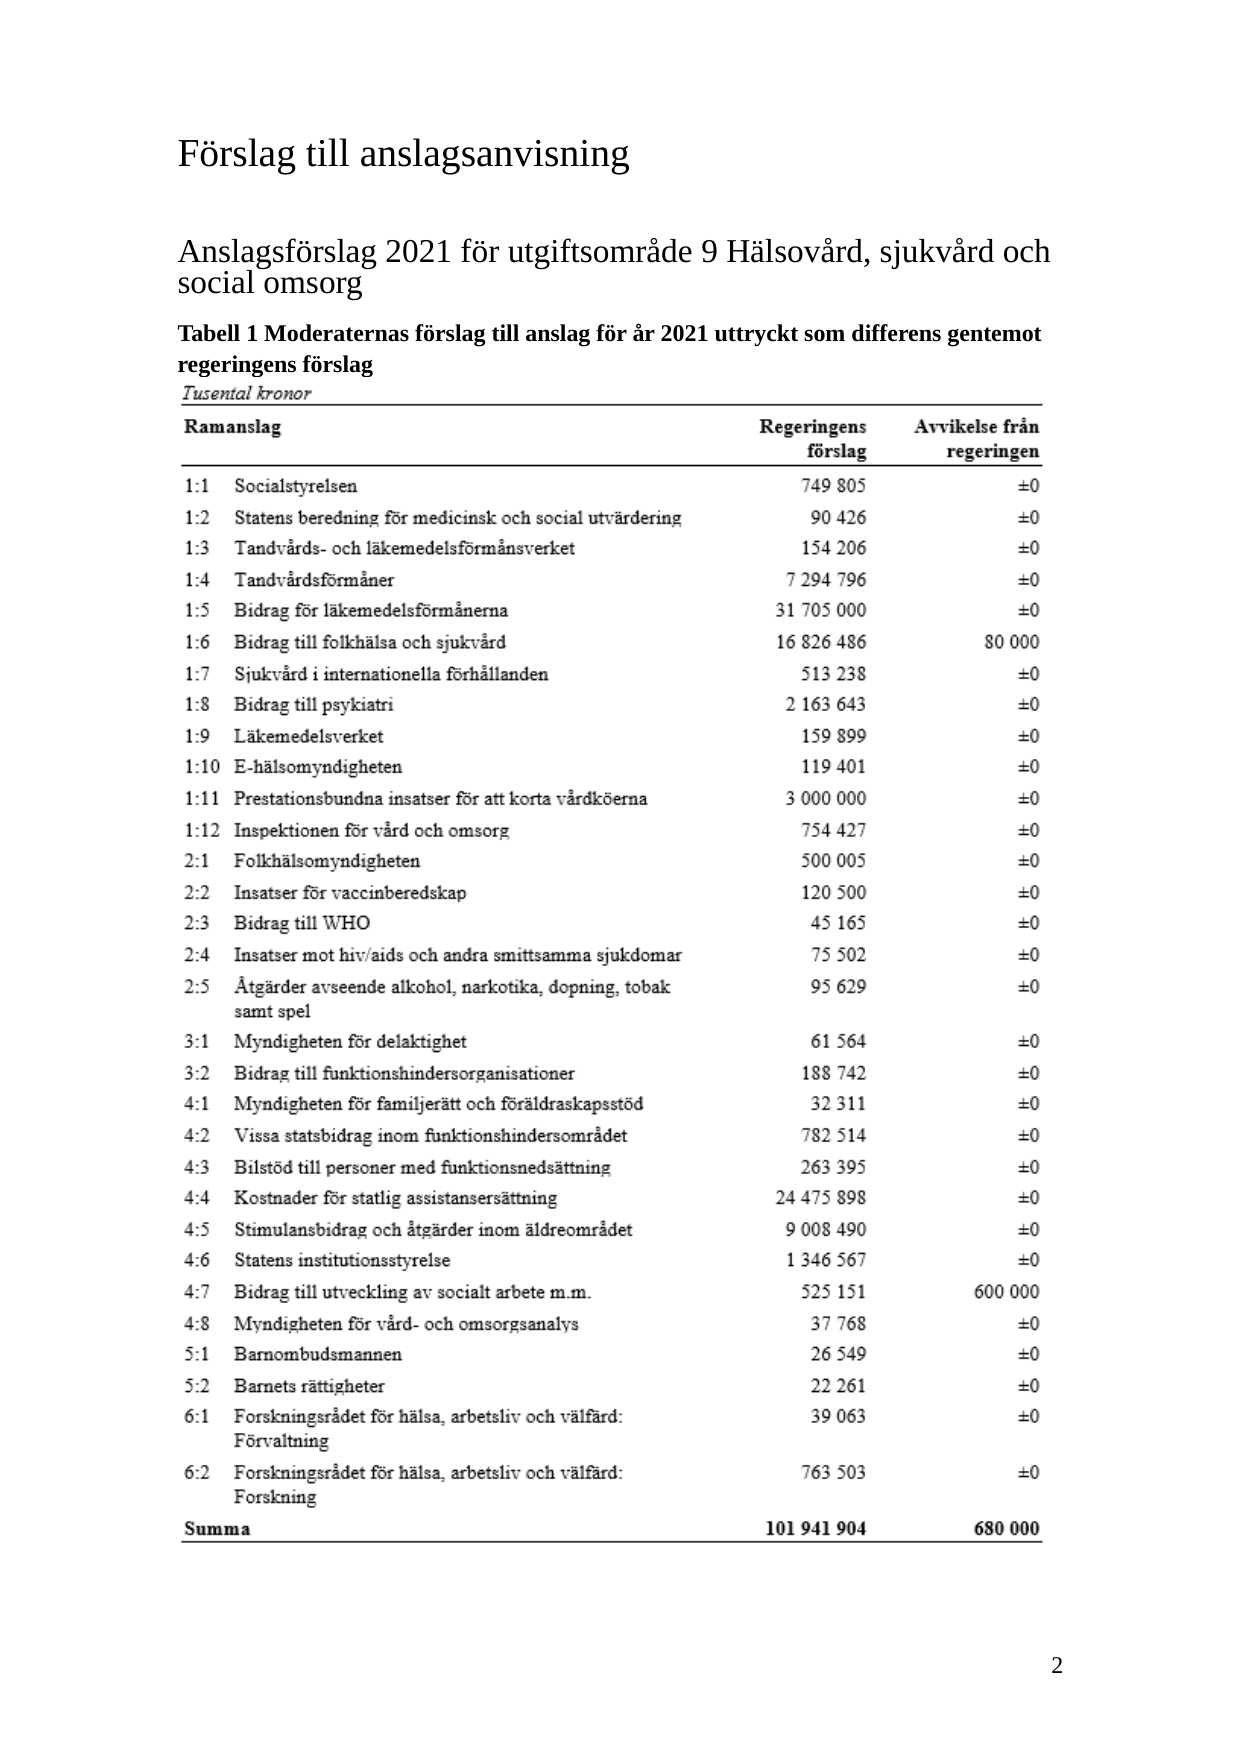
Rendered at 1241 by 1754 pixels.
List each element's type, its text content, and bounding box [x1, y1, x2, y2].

picture [177, 377, 1063, 1555]
text Tabell 1 Moderaternas förslag till anslag för år 2021 uttryckt som differens gentemot regeringens förslag [177, 315, 1063, 377]
subtitle Anslagsförslag 2021 för utgiftsområde 9 Hälsovård, sjukvård och social omsorg [177, 237, 1063, 299]
